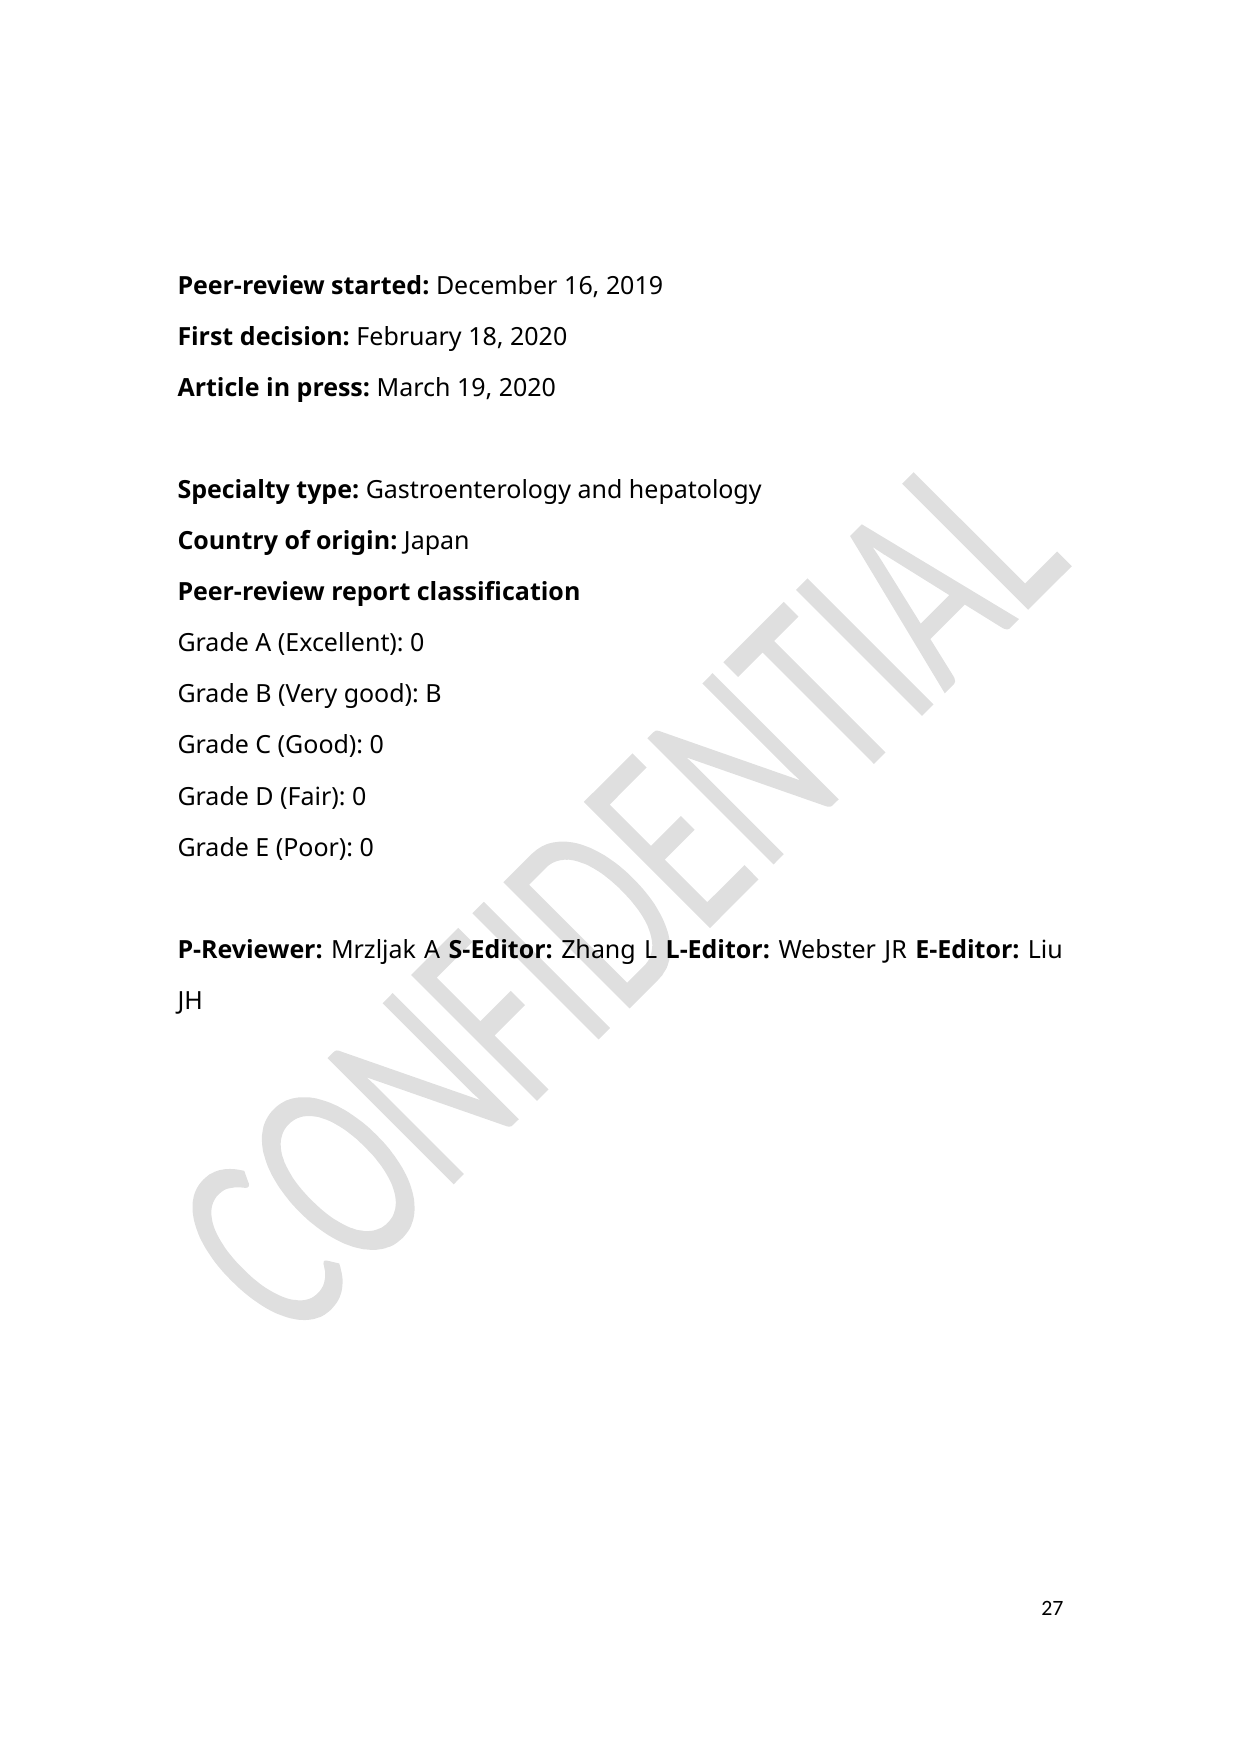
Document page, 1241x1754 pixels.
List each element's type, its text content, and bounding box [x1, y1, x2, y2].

text Grade A (Excellent): 0 [177, 625, 1063, 659]
text Peer-review started: December 16, 2019 [177, 268, 1063, 302]
text Specialty type: Gastroenterology and hepatology [177, 472, 1063, 506]
text Grade E (Poor): 0 [177, 829, 1063, 863]
text Grade D (Fair): 0 [177, 778, 1063, 812]
text Grade C (Good): 0 [177, 727, 1063, 761]
text Grade B (Very good): B [177, 676, 1063, 710]
text First decision: February 18, 2020 [177, 319, 1063, 353]
text Country of origin: Japan [177, 523, 1063, 557]
text Article in press: March 19, 2020 [177, 370, 1063, 404]
text P-Reviewer: Mrzljak A S-Editor: Zhang L L-Editor: Webster JR E-Editor: Liu JH [177, 931, 1063, 1016]
text Peer-review report classification [177, 574, 1063, 608]
